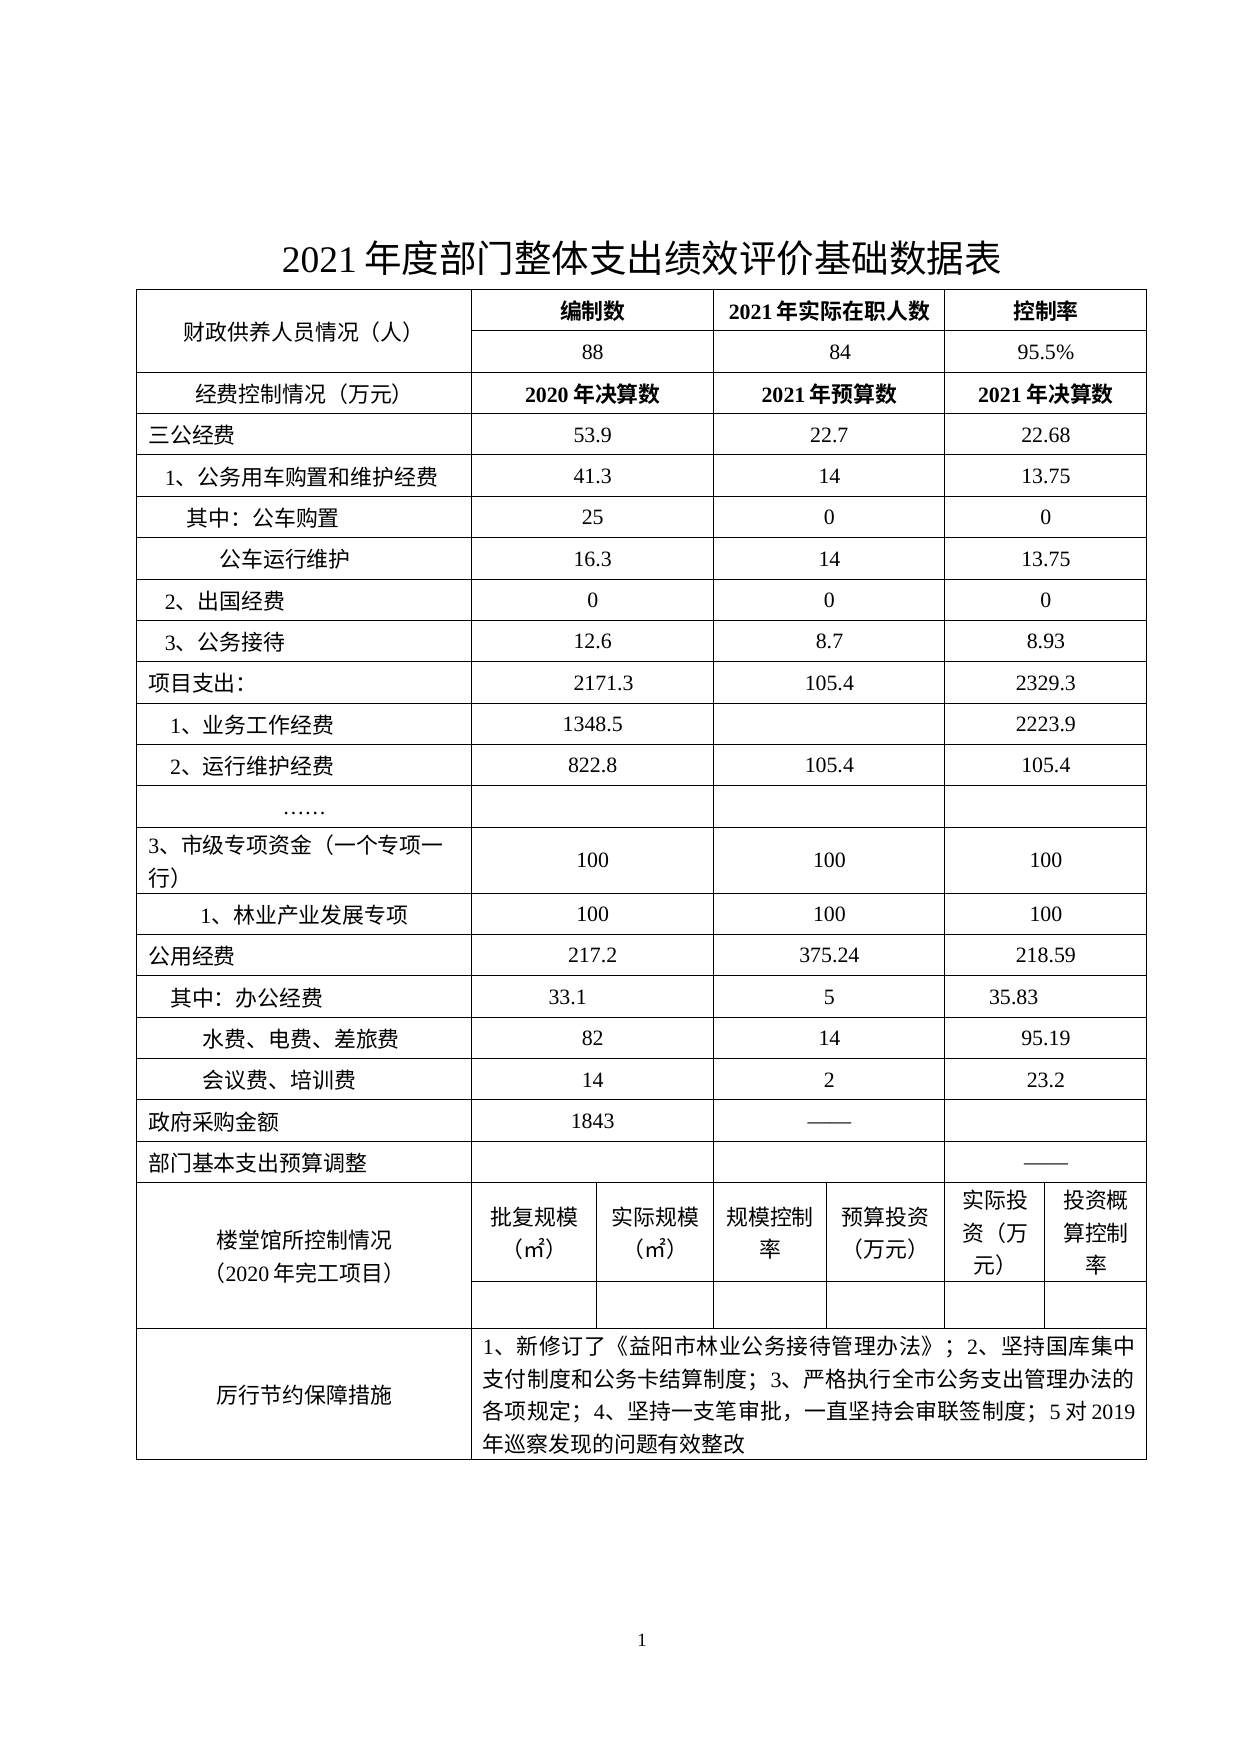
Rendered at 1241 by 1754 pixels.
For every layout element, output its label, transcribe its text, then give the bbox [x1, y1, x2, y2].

table_cell 95.5% [945, 331, 1146, 372]
table_cell 3、公务接待 [137, 621, 471, 661]
table_cell 105.4 [945, 745, 1146, 785]
table_cell 其中：公车购置 [137, 497, 471, 537]
table_cell 2021年决算数 [945, 373, 1146, 413]
table_header 编制数 [472, 290, 713, 330]
table_cell 会议费、培训费 [137, 1059, 471, 1099]
table_cell 22.68 [945, 414, 1146, 454]
table_cell 13.75 [945, 455, 1146, 496]
table_cell 14 [714, 538, 944, 578]
table_cell …… [137, 786, 471, 827]
text 2021年度部门整体支出绩效评价基础数据表 [177, 224, 1106, 289]
table_cell [945, 786, 1146, 827]
table_header 2021年实际在职人数 [714, 290, 944, 330]
table_cell 1、林业产业发展专项 [137, 894, 471, 934]
table_cell 100 [945, 828, 1146, 893]
table_cell 22.7 [714, 414, 944, 454]
table_cell 其中：办公经费 [137, 976, 471, 1017]
table_cell 2223.9 [945, 704, 1146, 744]
table_cell 82 [472, 1018, 713, 1058]
table_header 财政供养人员情况（人） [137, 290, 471, 372]
table_cell 投资概算控制率 [1045, 1183, 1146, 1281]
table_cell [472, 786, 713, 827]
table_cell 822.8 [472, 745, 713, 785]
table_cell 预算投资（万元） [827, 1183, 944, 1281]
table_cell 1348.5 [472, 704, 713, 744]
table_cell 95.19 [945, 1018, 1146, 1058]
table_cell 公用经费 [137, 935, 471, 975]
table_cell 100 [945, 894, 1146, 934]
table_cell 2 [714, 1059, 944, 1099]
table_cell [945, 1282, 1044, 1328]
table_cell [714, 1142, 944, 1182]
table_cell —— [945, 1142, 1146, 1182]
table_cell 厉行节约保障措施 [137, 1329, 471, 1459]
table_cell 375.24 [714, 935, 944, 975]
table_cell 23.2 [945, 1059, 1146, 1099]
table_cell 100 [714, 828, 944, 893]
table_cell [945, 1100, 1146, 1141]
table_cell 218.59 [945, 935, 1146, 975]
table_cell 楼堂馆所控制情况 （2020年完工项目） [137, 1183, 471, 1328]
table_cell 2329.3 [945, 662, 1146, 702]
table_cell 14 [714, 1018, 944, 1058]
table_cell 8.93 [945, 621, 1146, 661]
table_cell [597, 1282, 713, 1328]
table_cell 0 [945, 497, 1146, 537]
table_cell [714, 704, 944, 744]
table_cell 项目支出： [137, 662, 471, 702]
table_cell 0 [945, 580, 1146, 620]
table_cell 实际投资（万元） [945, 1183, 1044, 1281]
table_cell 33.1 [472, 976, 713, 1017]
table_cell 35.83 [945, 976, 1146, 1017]
table_cell 100 [714, 894, 944, 934]
table_cell 0 [472, 580, 713, 620]
table_cell 1、新修订了《益阳市林业公务接待管理办法》；2、坚持国库集中支付制度和公务卡结算制度；3、严格执行全市公务支出管理办法的各项规定；4、坚持一支笔审批，一直坚持会审联签制度；5对2019年巡察发现的问题有效整改 [472, 1329, 1146, 1459]
table_cell 2020年决算数 [472, 373, 713, 413]
table_cell 13.75 [945, 538, 1146, 578]
table_cell 14 [714, 455, 944, 496]
table_cell 84 [714, 331, 944, 372]
table_cell —— [714, 1100, 944, 1141]
table_header 控制率 [945, 290, 1146, 330]
table_cell 1、公务用车购置和维护经费 [137, 455, 471, 496]
table_cell 0 [714, 580, 944, 620]
table_cell [714, 786, 944, 827]
table_cell 12.6 [472, 621, 713, 661]
table_cell 100 [472, 828, 713, 893]
table_cell 实际规模（㎡） [597, 1183, 713, 1281]
table_cell 8.7 [714, 621, 944, 661]
table_cell 100 [472, 894, 713, 934]
table_cell [1045, 1282, 1146, 1328]
table_cell 2171.3 [472, 662, 713, 702]
table_cell 1、业务工作经费 [137, 704, 471, 744]
table_cell 规模控制率 [714, 1183, 826, 1281]
table_cell [714, 1282, 826, 1328]
table_cell 105.4 [714, 745, 944, 785]
table_cell 部门基本支出预算调整 [137, 1142, 471, 1182]
table_cell 三公经费 [137, 414, 471, 454]
table_cell [827, 1282, 944, 1328]
table_cell 16.3 [472, 538, 713, 578]
table_cell 公车运行维护 [137, 538, 471, 578]
table_cell 政府采购金额 [137, 1100, 471, 1141]
table_cell 批复规模 （㎡） [472, 1183, 596, 1281]
table_cell 2、运行维护经费 [137, 745, 471, 785]
table_cell 2、出国经费 [137, 580, 471, 620]
table_cell 3、市级专项资金（一个专项一行） [137, 828, 471, 893]
table_cell 25 [472, 497, 713, 537]
table_cell 0 [714, 497, 944, 537]
table_cell 2021年预算数 [714, 373, 944, 413]
table_cell 14 [472, 1059, 713, 1099]
table_cell 88 [472, 331, 713, 372]
table_cell [472, 1282, 596, 1328]
table_cell 1843 [472, 1100, 713, 1141]
table_cell [472, 1142, 713, 1182]
table_cell 53.9 [472, 414, 713, 454]
table_cell 105.4 [714, 662, 944, 702]
table_cell 经费控制情况（万元） [137, 373, 471, 413]
table_cell 水费、电费、差旅费 [137, 1018, 471, 1058]
table_cell 5 [714, 976, 944, 1017]
table_cell 41.3 [472, 455, 713, 496]
table_cell 217.2 [472, 935, 713, 975]
